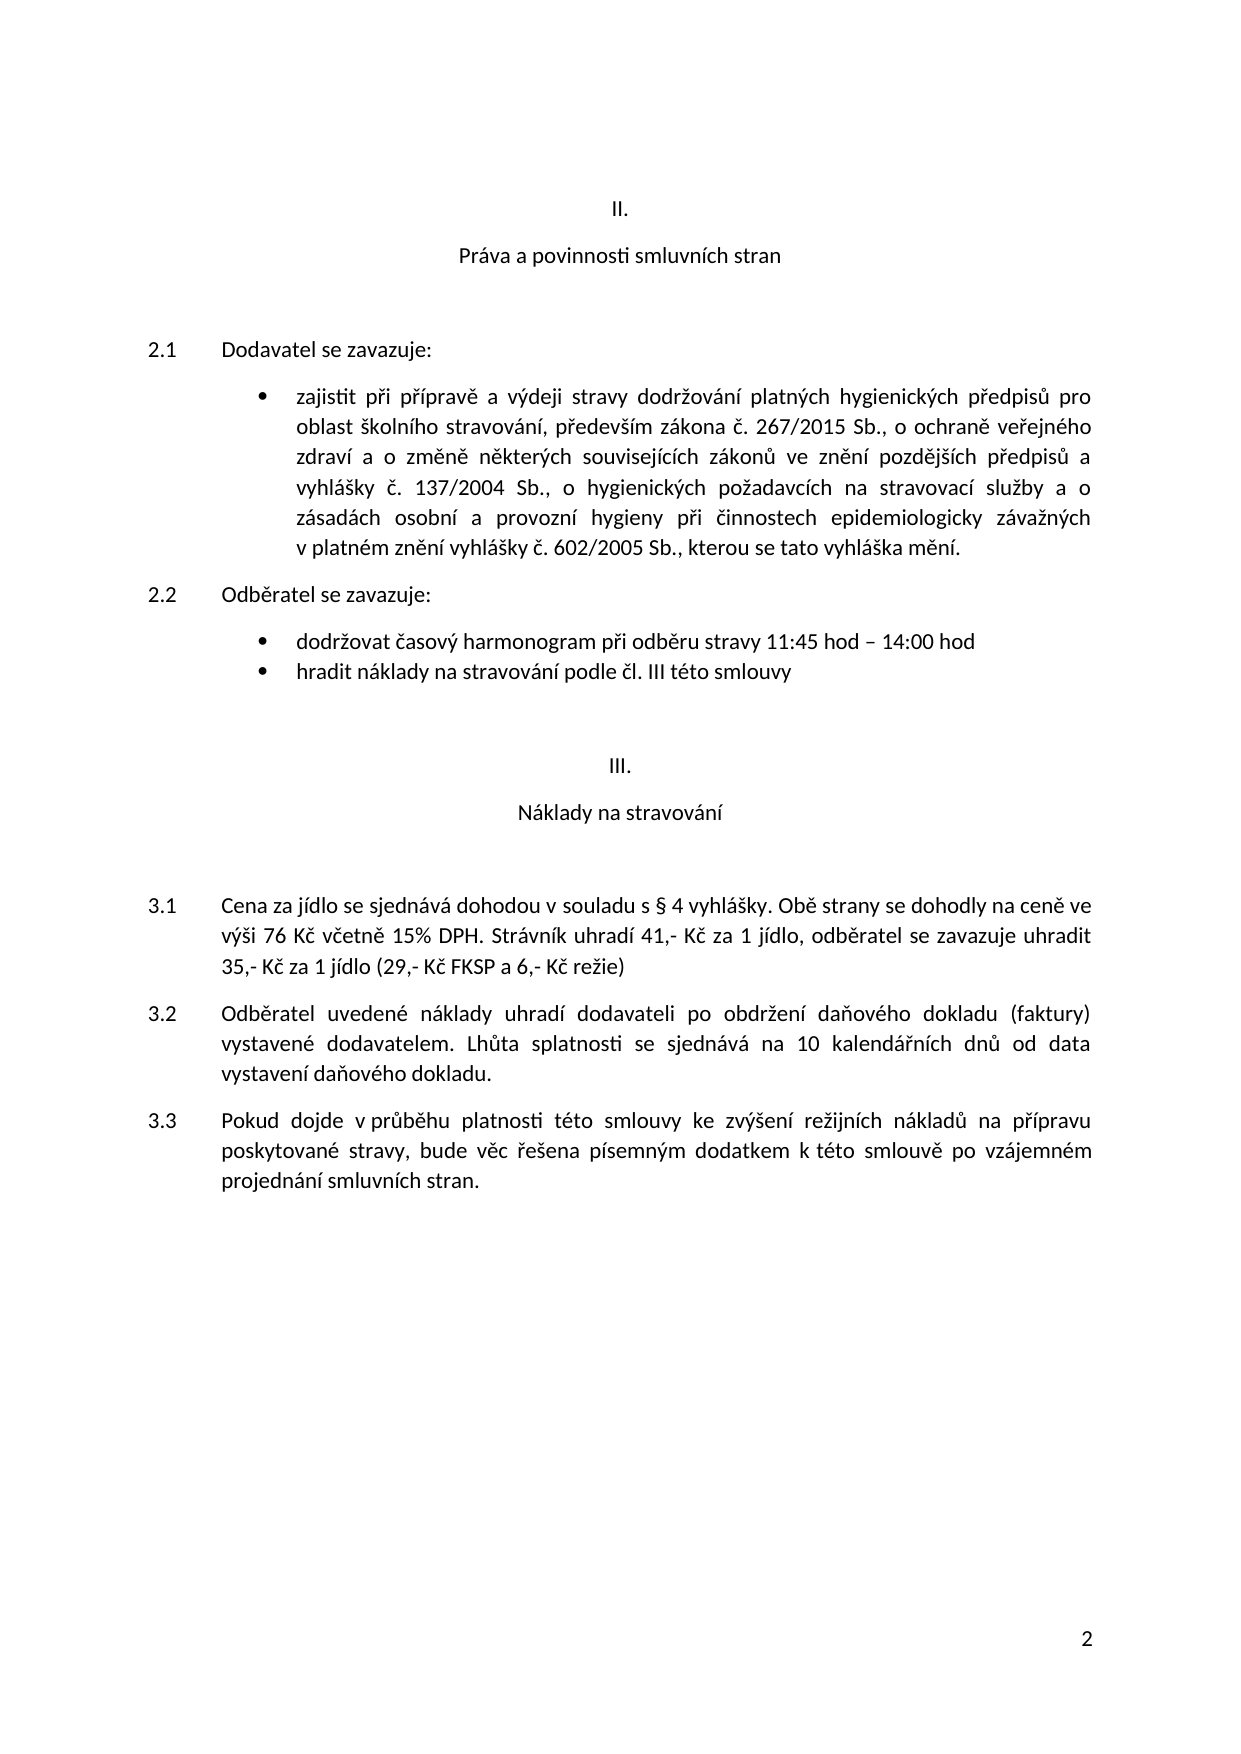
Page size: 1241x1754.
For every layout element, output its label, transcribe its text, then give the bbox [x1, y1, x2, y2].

text III. [148, 751, 1093, 779]
list hradit náklady na stravování podle čl. III této smlouvy [258, 657, 1093, 685]
text Náklady na stravování [148, 798, 1093, 826]
text Práva a povinnosti smluvních stran [148, 241, 1093, 269]
text 3.3 Pokud dojde v průběhu platnosti této smlouvy ke zvýšení režijních nákladů na přípravu poskytované stravy, bude věc řešena písemným dodatkem k této smlouvě po vzájemném projednání smluvních stran. [148, 1106, 1093, 1194]
text II. [148, 194, 1093, 222]
list dodržovat časový harmonogram při odběru stravy 11:45 hod – 14:00 hod [258, 627, 1093, 655]
text 2.1 Dodavatel se zavazuje: [148, 335, 1093, 363]
list zajistit při přípravě a výdeji stravy dodržování platných hygienických předpisů pro oblast školního stravování, především zákona č. 267/2015 Sb., o ochraně veřejného zdraví a o změně některých souvisejících zákonů ve znění pozdějších předpisů a vyhlášky č. 137/2004 Sb., o hygienických požadavcích na stravovací služby a o zásadách osobní a provozní hygieny při činnostech epidemiologicky závažných v platném znění vyhlášky č. 602/2005 Sb., kterou se tato vyhláška mění. [258, 382, 1093, 561]
text 3.2 Odběratel uvedené náklady uhradí dodavateli po obdržení daňového dokladu (faktury) vystavené dodavatelem. Lhůta splatnosti se sjednává na 10 kalendářních dnů od data vystavení daňového dokladu. [148, 999, 1093, 1087]
text 3.1 Cena za jídlo se sjednává dohodou v souladu s § 4 vyhlášky. Obě strany se dohodly na ceně ve výši 76 Kč včetně 15% DPH. Strávník uhradí 41,- Kč za 1 jídlo, odběratel se zavazuje uhradit 35,- Kč za 1 jídlo (29,- Kč FKSP a 6,- Kč režie) [148, 891, 1093, 980]
text 2.2 Odběratel se zavazuje: [148, 580, 1093, 608]
